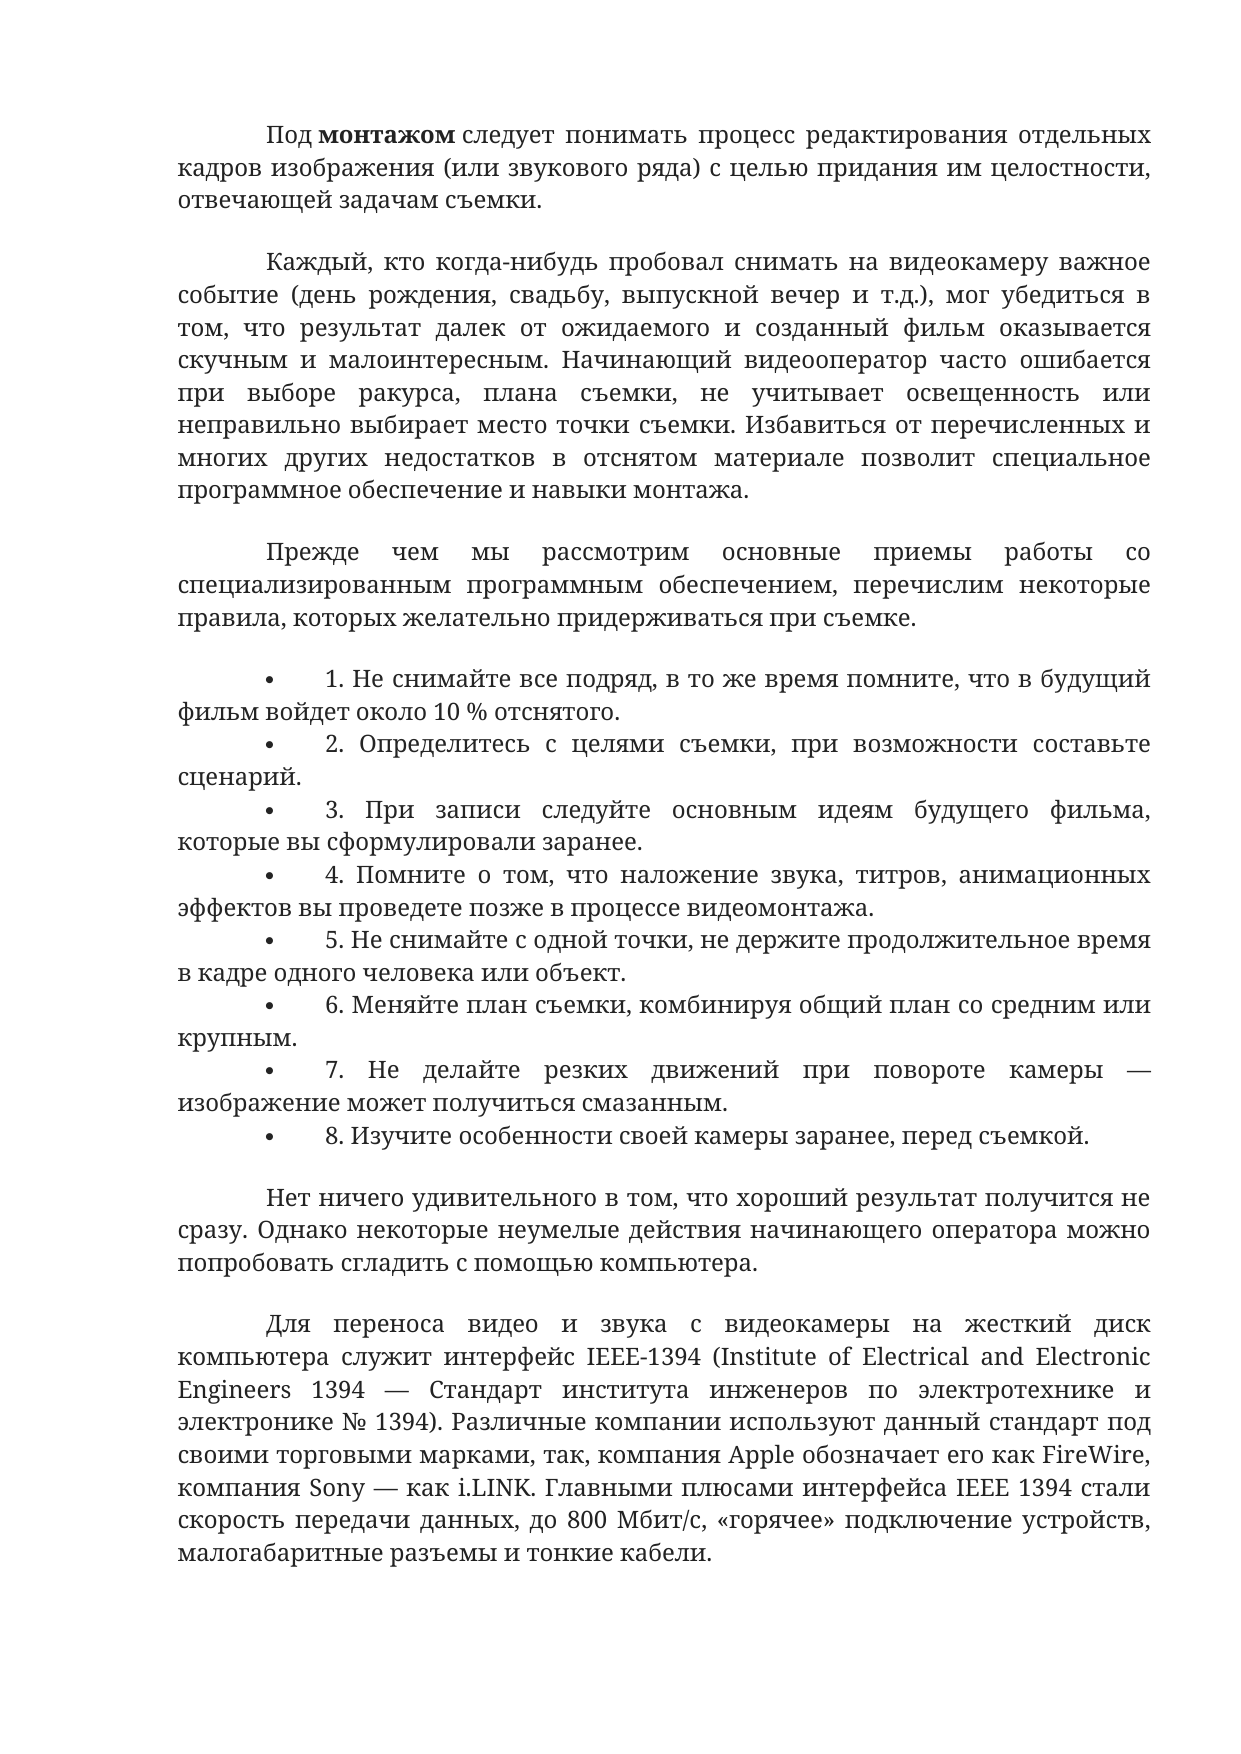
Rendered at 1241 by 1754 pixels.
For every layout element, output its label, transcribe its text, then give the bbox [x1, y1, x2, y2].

list 6. Меняйте план съемки, комбинируя общий план со средним или крупным. [177, 988, 1152, 1053]
list 5. Не снимайте с одной точки, не держите продолжительное время в кадре одного человека или объект. [177, 923, 1152, 988]
text Нет ничего удивительного в том, что хороший результат получится не сразу. Однако некоторые неумелые действия начинающего оператора можно попробовать сгладить с помощью компьютера. [177, 1180, 1152, 1278]
list 7. Не делайте резких движений при повороте камеры — изображение может получиться смазанным. [177, 1053, 1152, 1118]
list 3. При записи следуйте основным идеям будущего фильма, которые вы сформулировали заранее. [177, 792, 1152, 858]
list 1. Не снимайте все подряд, в то же время помните, что в будущий фильм войдет около 10 % отснятого. [177, 662, 1152, 727]
list 4. Помните о том, что наложение звука, титров, анимационных эффектов вы проведете позже в процессе видеомонтажа. [177, 858, 1152, 923]
text Прежде чем мы рассмотрим основные приемы работы со специализированным программным обеспечением, перечислим некоторые правила, которых желательно придерживаться при съемке. [177, 535, 1152, 633]
text Каждый, кто когда-нибудь пробовал снимать на видеокамеру важное событие (день рождения, свадьбу, выпускной вечер и т.д.), мог убедиться в том, что результат далек от ожидаемого и созданный фильм оказывается скучным и малоинтересным. Начинающий видеооператор часто ошибается при выборе ракурса, плана съемки, не учитывает освещенность или неправильно выбирает место точки съемки. Избавиться от перечисленных и многих других недостатков в отснятом материале позволит специальное программное обеспечение и навыки монтажа. [177, 245, 1152, 506]
text Под монтажом следует понимать процесс редактирования отдельных кадров изображения (или звукового ряда) с целью придания им целостности, отвечающей задачам съемки. [177, 118, 1152, 216]
list 2. Определитесь с целями съемки, при возможности составьте сценарий. [177, 727, 1152, 792]
list 8. Изучите особенности своей камеры заранее, перед съемкой. [177, 1118, 1152, 1151]
text Для переноса видео и звука с видеокамеры на жесткий диск компьютера служит интерфейс IEEE-1394 (Institute of Electrical and Electronic Engineers 1394 — Стандарт института инженеров по электротехнике и электронике № 1394). Различные компании используют данный стандарт под своими торговыми марками, так, компания Apple обозначает его как FireWire, компания Sony — как i.LINK. Главными плюсами интерфейса IEEE 1394 стали скорость передачи данных, до 800 Мбит/с, «горячее» подключение устройств, малогабаритные разъемы и тонкие кабели. [177, 1307, 1152, 1568]
